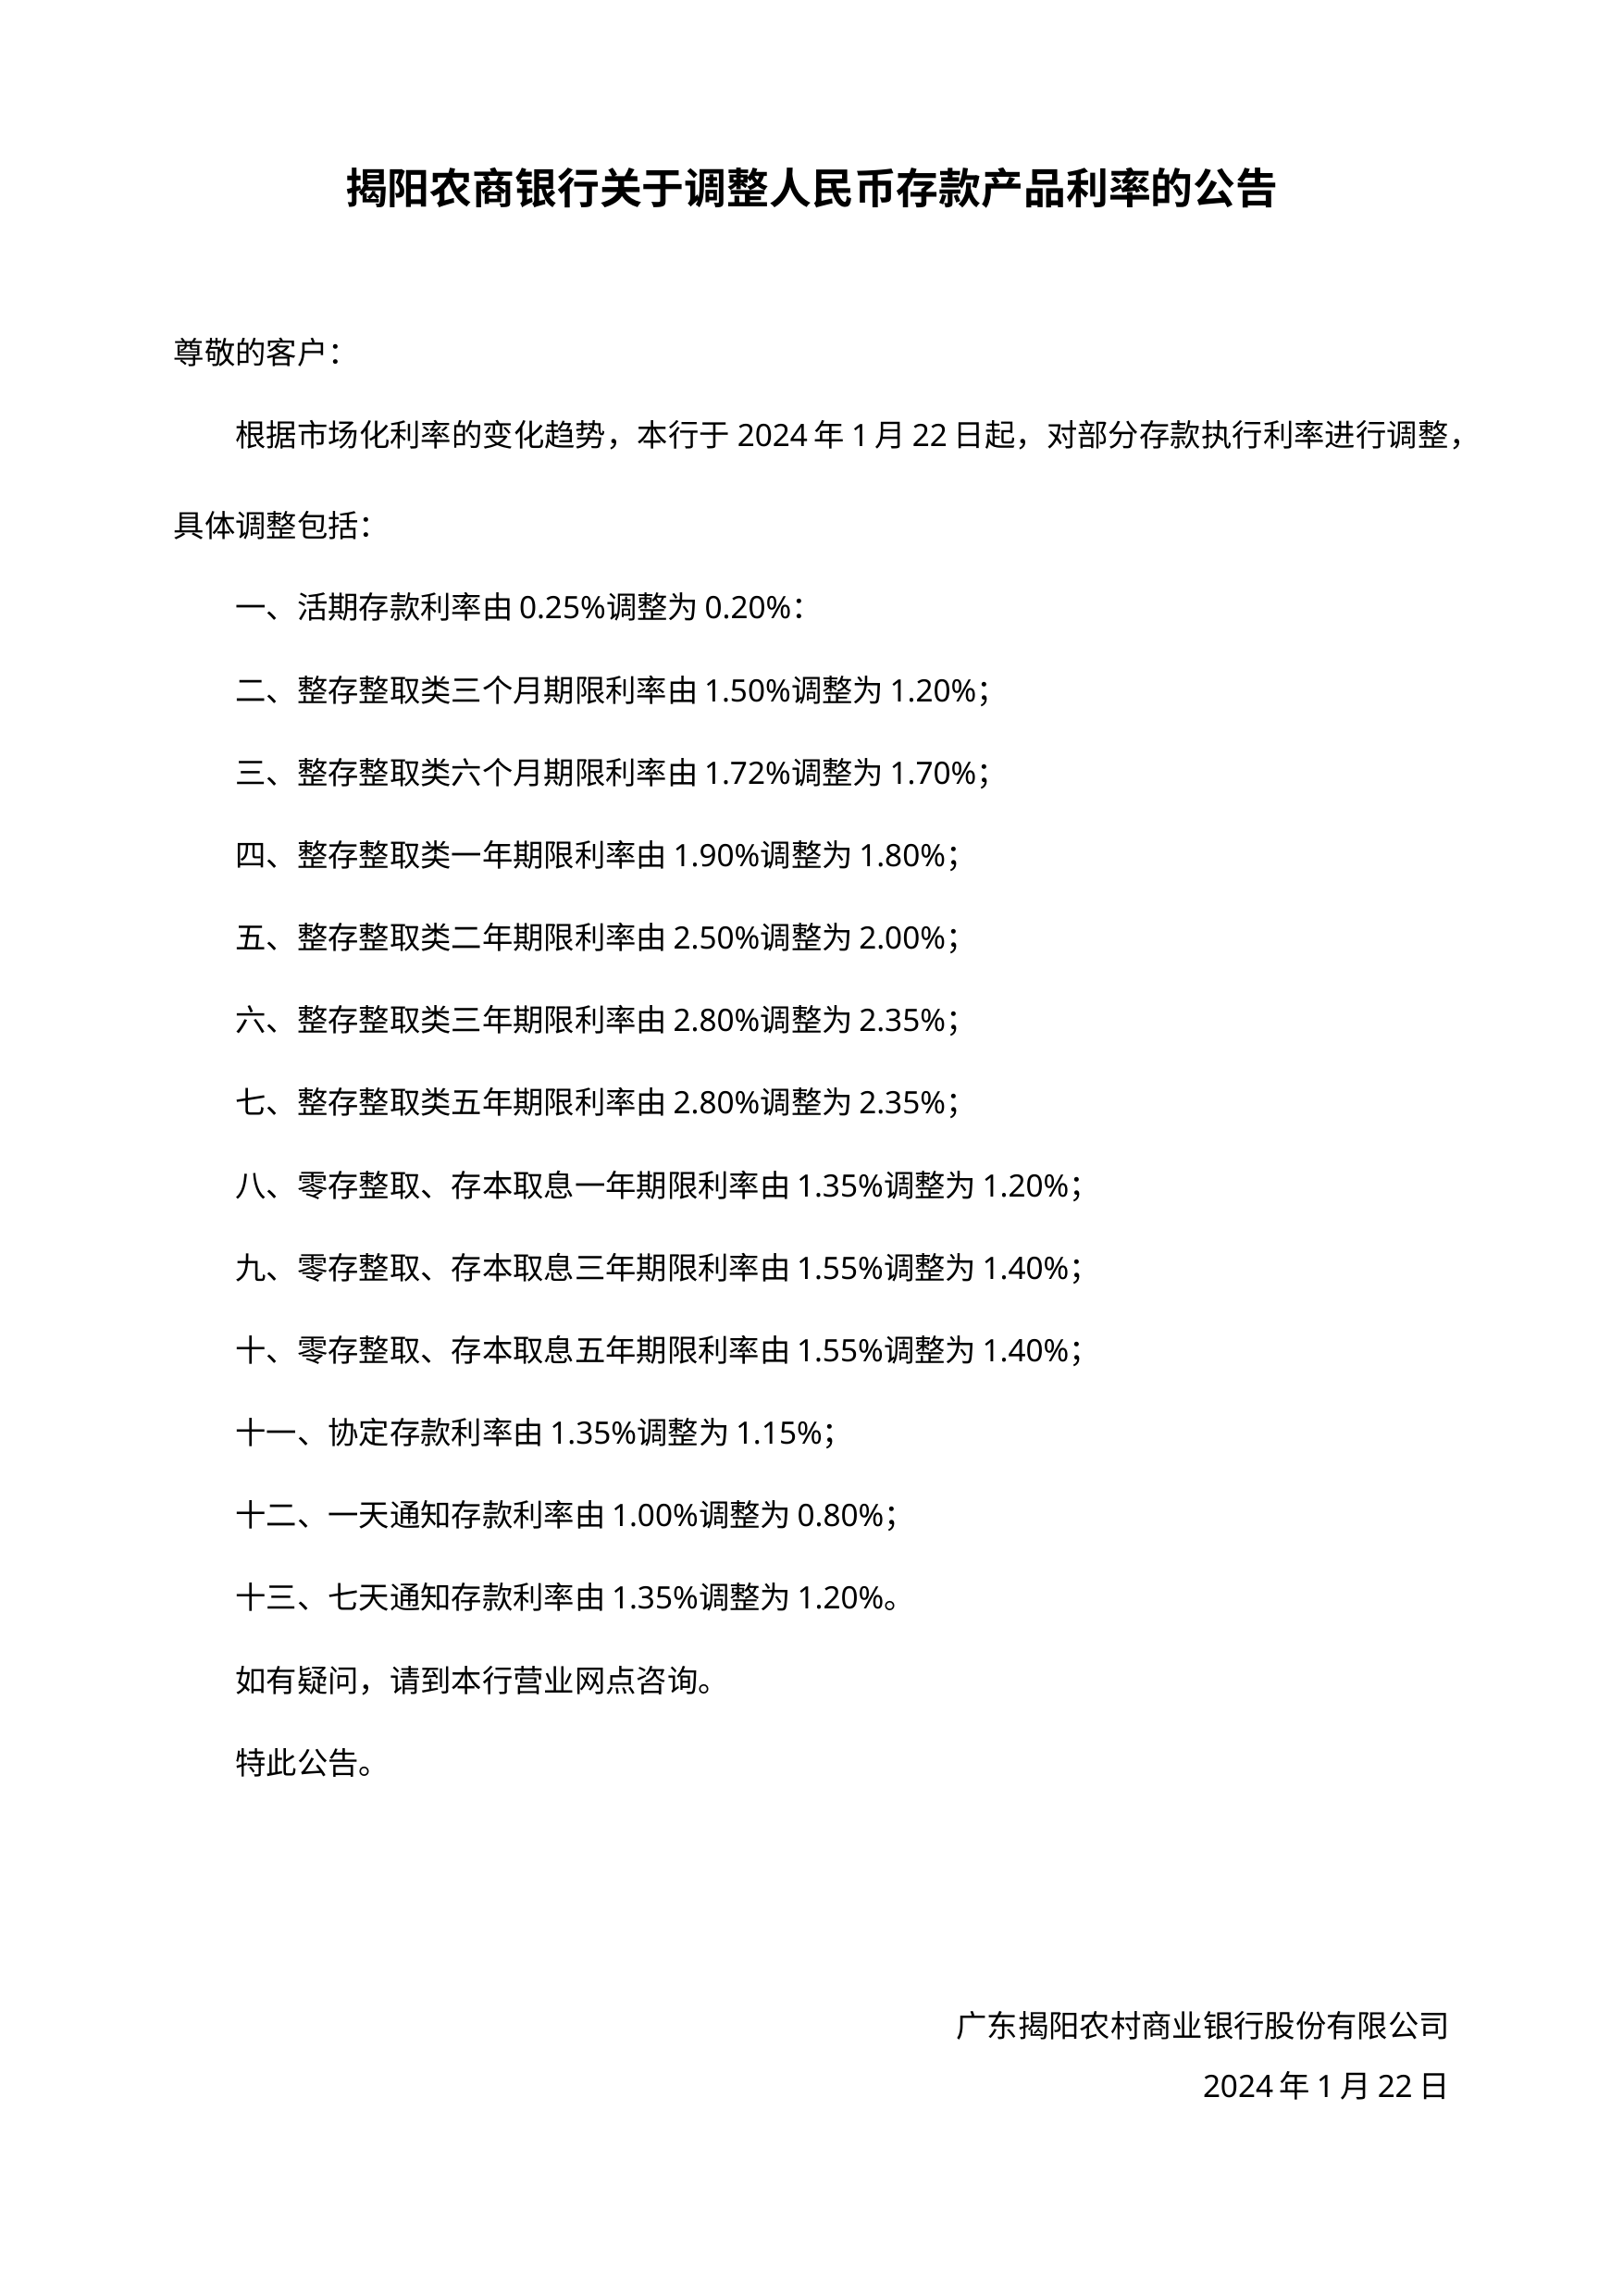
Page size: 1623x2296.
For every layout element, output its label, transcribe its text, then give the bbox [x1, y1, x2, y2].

text 十二、一天通知存款利率由1.00%调整为0.80%； [173, 1483, 1449, 1544]
text 根据市场化利率的变化趋势，本行于2024年1月22日起，对部分存款执行利率进行调整，具体调整包括： [173, 403, 1449, 553]
text 二、整存整取类三个月期限利率由1.50%调整为1.20%； [173, 658, 1449, 718]
text 尊敬的客户： [173, 320, 1449, 380]
text 八、零存整取、存本取息一年期限利率由1.35%调整为1.20%； [173, 1153, 1449, 1213]
text 五、整存整取类二年期限利率由2.50%调整为2.00%； [173, 906, 1449, 966]
text 一、活期存款利率由0.25%调整为0.20%： [173, 576, 1449, 636]
text 十一、协定存款利率由1.35%调整为1.15%； [173, 1401, 1449, 1461]
text 三、整存整取类六个月期限利率由1.72%调整为1.70%； [173, 740, 1449, 800]
text 四、整存整取类一年期限利率由1.90%调整为1.80%； [173, 823, 1449, 883]
text 十三、七天通知存款利率由1.35%调整为1.20%。 [173, 1566, 1449, 1626]
text 特此公告。 [173, 1731, 1449, 1791]
text 十、零存整取、存本取息五年期限利率由1.55%调整为1.40%； [173, 1318, 1449, 1378]
text 广东揭阳农村商业银行股份有限公司 [173, 1993, 1449, 2054]
text 七、整存整取类五年期限利率由2.80%调整为2.35%； [173, 1071, 1449, 1131]
text 九、零存整取、存本取息三年期限利率由1.55%调整为1.40%； [173, 1235, 1449, 1296]
text 如有疑问，请到本行营业网点咨询。 [173, 1648, 1449, 1708]
text 揭阳农商银行关于调整人民币存款产品利率的公告 [173, 140, 1449, 230]
text 2024年1月22日 [173, 2054, 1449, 2114]
text 六、整存整取类三年期限利率由2.80%调整为2.35%； [173, 988, 1449, 1049]
